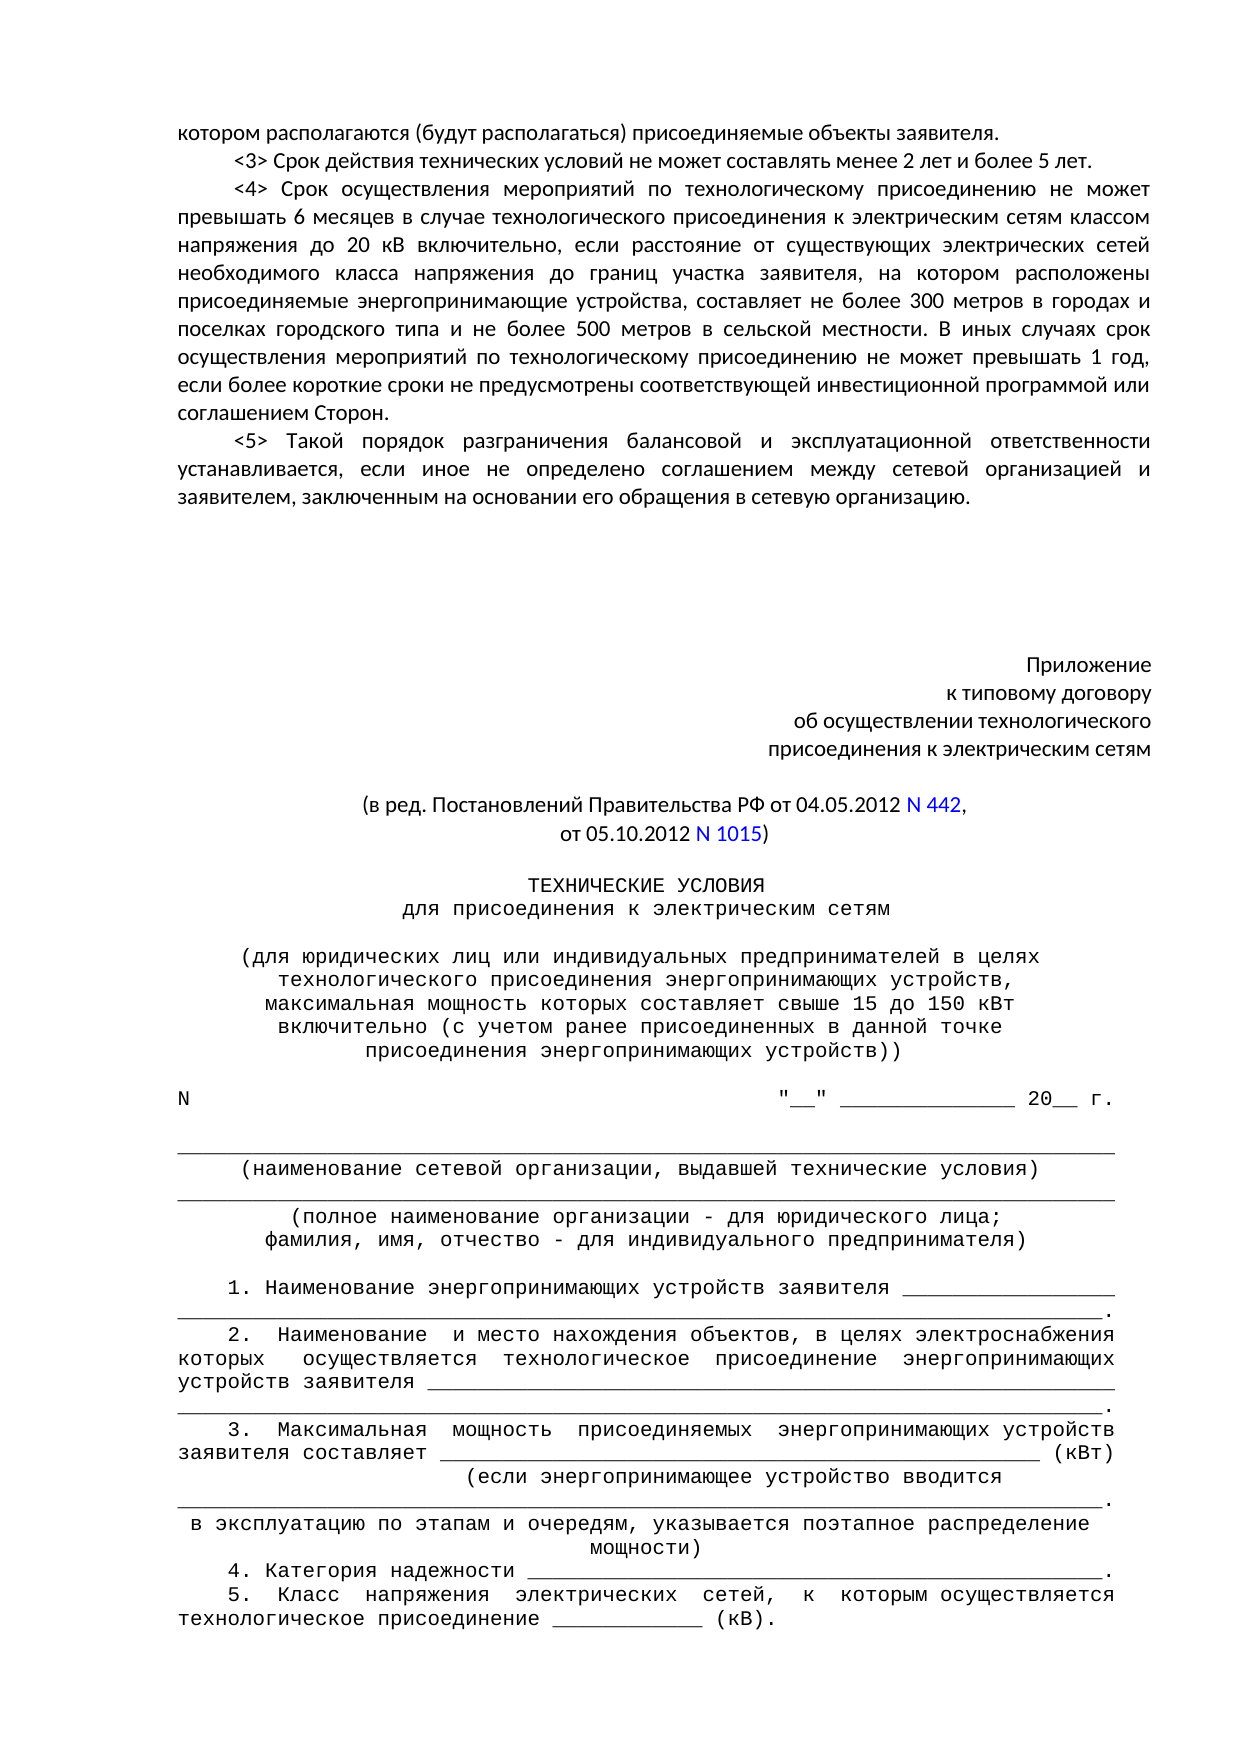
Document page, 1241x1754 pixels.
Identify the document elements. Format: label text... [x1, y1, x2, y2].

text для присоединения к электрическим сетям [177, 898, 1152, 922]
text мощности) [177, 1537, 1152, 1560]
text __________________________________________________________________________. [177, 1300, 1152, 1324]
text 1. Наименование энергопринимающих устройств заявителя _________________ [177, 1277, 1152, 1300]
text об осуществлении технологического [177, 707, 1152, 734]
text технологического присоединения энергопринимающих устройств, [177, 969, 1152, 993]
text <4> Срок осуществления мероприятий по технологическому присоединению не может превышать 6 месяцев в случае технологического присоединения к электрическим сетям классом напряжения до 20 кВ включительно, если расстояние от существующих электрических сетей необходимого класса напряжения до границ участка заявителя, на котором расположены присоединяемые энергопринимающие устройства, составляет не более 300 метров в городах и поселках городского типа и не более 500 метров в сельской местности. В иных случаях срок осуществления мероприятий по технологическому присоединению не может превышать 1 год, если более короткие сроки не предусмотрены соответствующей инвестиционной программой или соглашением Сторон. [177, 174, 1152, 426]
text __________________________________________________________________________. [177, 1395, 1152, 1418]
text (наименование сетевой организации, выдавшей технические условия) [177, 1158, 1152, 1182]
text которых осуществляется технологическое присоединение энергопринимающих [177, 1348, 1152, 1371]
text __________________________________________________________________________. [177, 1489, 1152, 1513]
text N "__" ______________ 20__ г. [177, 1087, 1152, 1111]
text ___________________________________________________________________________ [177, 1182, 1152, 1206]
text от 05.10.2012 N 1015) [177, 819, 1152, 847]
text ___________________________________________________________________________ [177, 1135, 1152, 1158]
text <5> Такой порядок разграничения балансовой и эксплуатационной ответственности устанавливается, если иное не определено соглашением между сетевой организацией и заявителем, заключенным на основании его обращения в сетевую организацию. [177, 426, 1152, 510]
text устройств заявителя _______________________________________________________ [177, 1371, 1152, 1395]
text 2. Наименование и место нахождения объектов, в целях электроснабжения [177, 1324, 1152, 1348]
text (полное наименование организации - для юридического лица; [177, 1206, 1152, 1229]
text Приложение [177, 651, 1152, 678]
text технологическое присоединение ____________ (кВ). [177, 1608, 1152, 1631]
text к типовому договору [177, 678, 1152, 707]
text <3> Срок действия технических условий не может составлять менее 2 лет и более 5 лет. [177, 146, 1152, 174]
text фамилия, имя, отчество - для индивидуального предпринимателя) [177, 1229, 1152, 1253]
text (для юридических лиц или индивидуальных предпринимателей в целях [177, 946, 1152, 969]
text (если энергопринимающее устройство вводится [177, 1466, 1152, 1489]
text ТЕХНИЧЕСКИЕ УСЛОВИЯ [177, 875, 1152, 898]
text присоединения к электрическим сетям [177, 734, 1152, 763]
text максимальная мощность которых составляет свыше 15 до 150 кВт [177, 993, 1152, 1017]
text включительно (с учетом ранее присоединенных в данной точке [177, 1017, 1152, 1040]
text 4. Категория надежности ______________________________________________. [177, 1560, 1152, 1584]
text в эксплуатацию по этапам и очередям, указывается поэтапное распределение [177, 1513, 1152, 1537]
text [177, 118, 1152, 146]
text заявителя составляет ________________________________________________ (кВт) [177, 1442, 1152, 1466]
text 3. Максимальная мощность присоединяемых энергопринимающих устройств [177, 1418, 1152, 1442]
text присоединения энергопринимающих устройств)) [177, 1040, 1152, 1064]
text (в ред. Постановлений Правительства РФ от 04.05.2012 N 442, [177, 791, 1152, 819]
text 5. Класс напряжения электрических сетей, к которым осуществляется [177, 1584, 1152, 1608]
